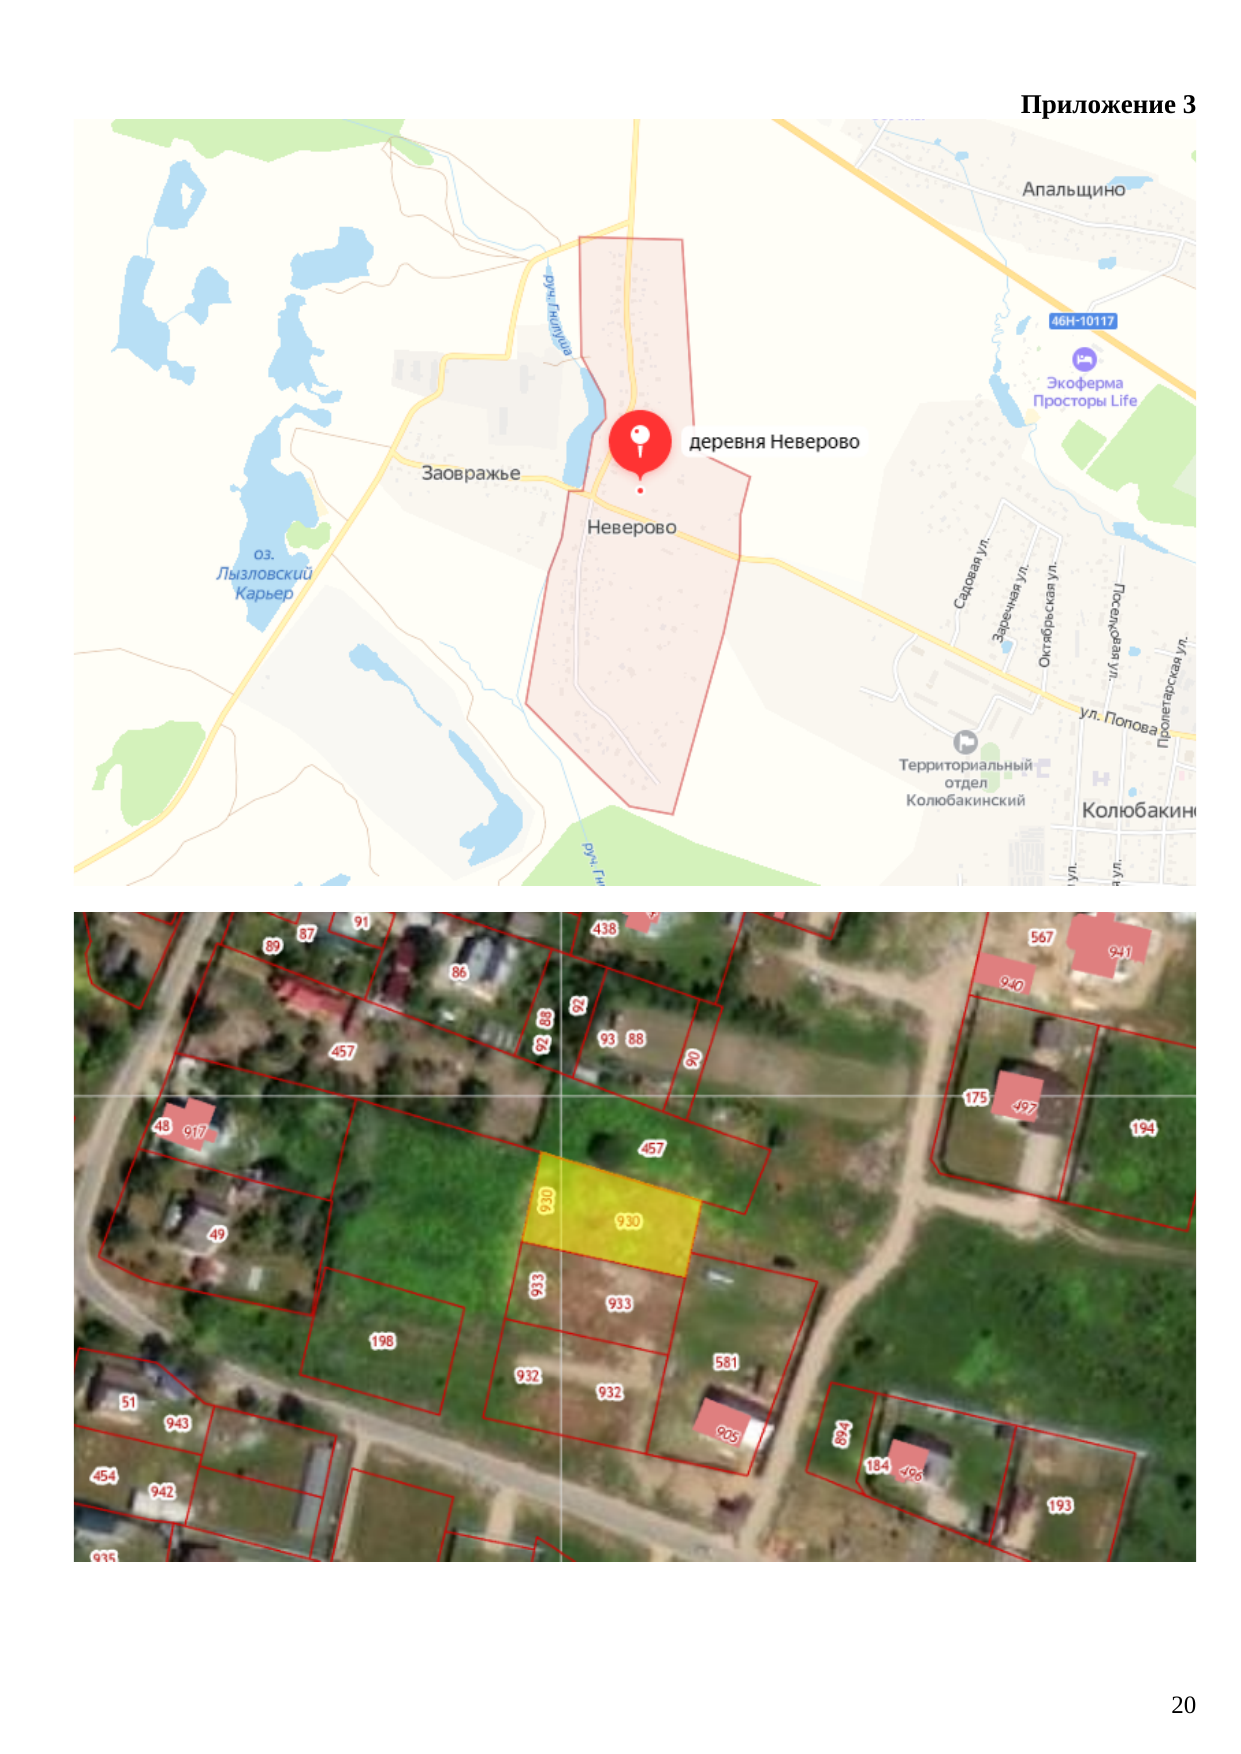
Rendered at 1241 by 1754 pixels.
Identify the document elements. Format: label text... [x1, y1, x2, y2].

picture [73, 119, 1197, 886]
picture [73, 912, 1197, 1562]
subtitle Приложение 3 [14, 89, 1196, 120]
